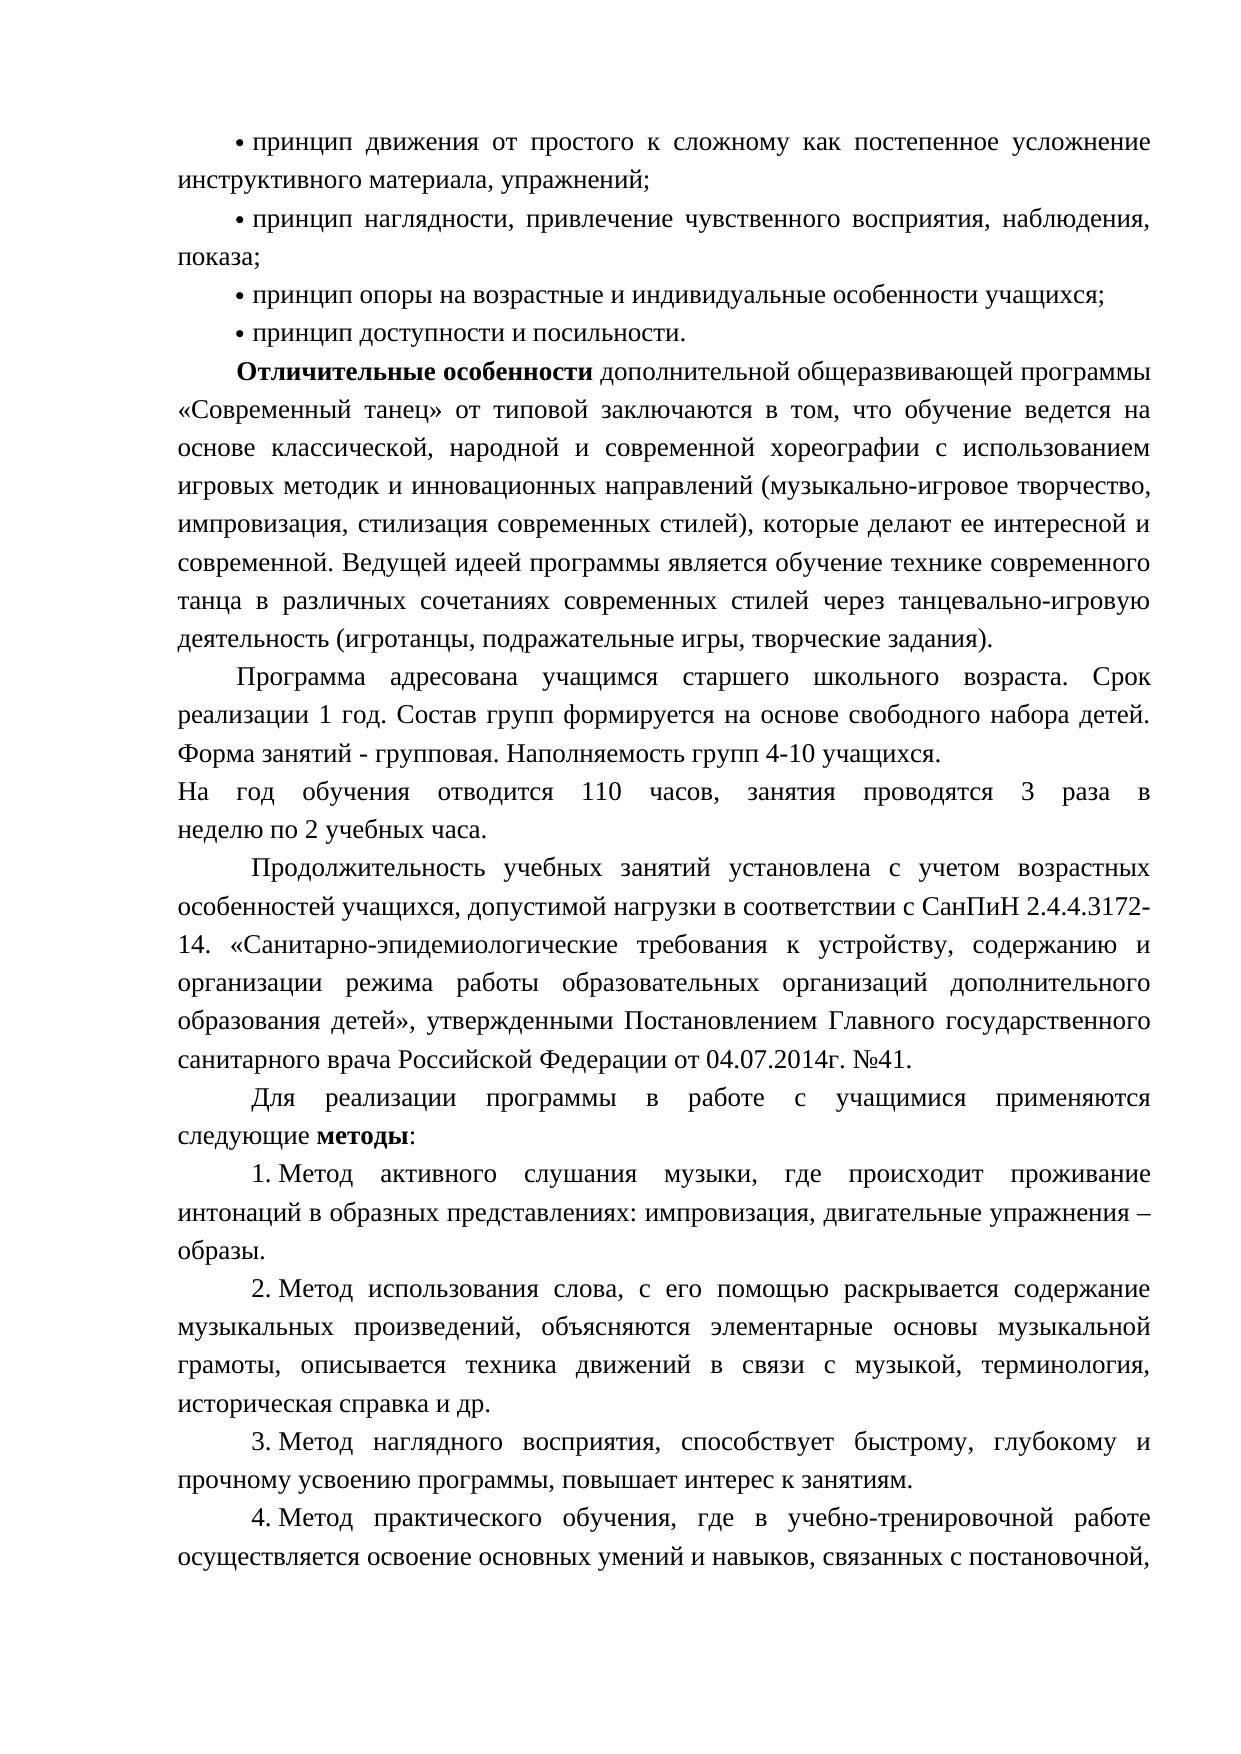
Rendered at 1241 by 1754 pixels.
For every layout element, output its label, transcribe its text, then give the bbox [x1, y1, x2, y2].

list принцип доступности и посильности. [177, 309, 1152, 347]
text 1. Метод активного слушания музыки, где происходит проживание интонаций в образных представлениях: импровизация, двигательные упражнения – образы. [177, 1150, 1152, 1265]
text 3. Метод наглядного восприятия, способствует быстрому, глубокому и прочному усвоению программы, повышает интерес к занятиям. [177, 1418, 1152, 1494]
list принцип опоры на возрастные и индивидуальные особенности учащихся; [177, 271, 1152, 309]
list принцип наглядности, привлечение чувственного восприятия, наблюдения, показа; [177, 194, 1152, 271]
list принцип движения от простого к сложному как постепенное усложнение инструктивного материала, упражнений; [177, 118, 1152, 194]
text Для реализации программы в работе с учащимися применяются следующие методы: [177, 1074, 1152, 1150]
text Отличительные особенности дополнительной общеразвивающей программы «Современный танец» от типовой заключаются в том, что обучение ведется на основе классической, народной и современной хореографии с использованием игровых методик и инновационных направлений (музыкально-игровое творчество, импровизация, стилизация современных стилей), которые делают ее интересной и современной. Ведущей идеей программы является обучение технике современного танца в различных сочетаниях современных стилей через танцевально-игровую деятельность (игротанцы, подражательные игры, творческие задания). [177, 347, 1152, 653]
text На год обучения отводится 110 часов, занятия проводятся 3 раза в неделю по 2 учебных часа. [177, 768, 1152, 844]
text 2. Метод использования слова, с его помощью раскрывается содержание музыкальных произведений, объясняются элементарные основы музыкальной грамоты, описывается техника движений в связи с музыкой, терминология, историческая справка и др. [177, 1265, 1152, 1418]
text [177, 1494, 1152, 1571]
text Продолжительность учебных занятий установлена с учетом возрастных особенностей учащихся, допустимой нагрузки в соответствии с СанПиН 2.4.4.3172-14. «Санитарно-эпидемиологические требования к устройству, содержанию и организации режима работы образовательных организаций дополнительного образования детей», утвержденными Постановлением Главного государственного санитарного врача Российской Федерации от 04.07.2014г. №41. [177, 844, 1152, 1074]
text Программа адресована учащимся старшего школьного возраста. Срок реализации 1 год. Состав групп формируется на основе свободного набора детей. Форма занятий - групповая. Наполняемость групп 4-10 учащихся. [177, 653, 1152, 768]
